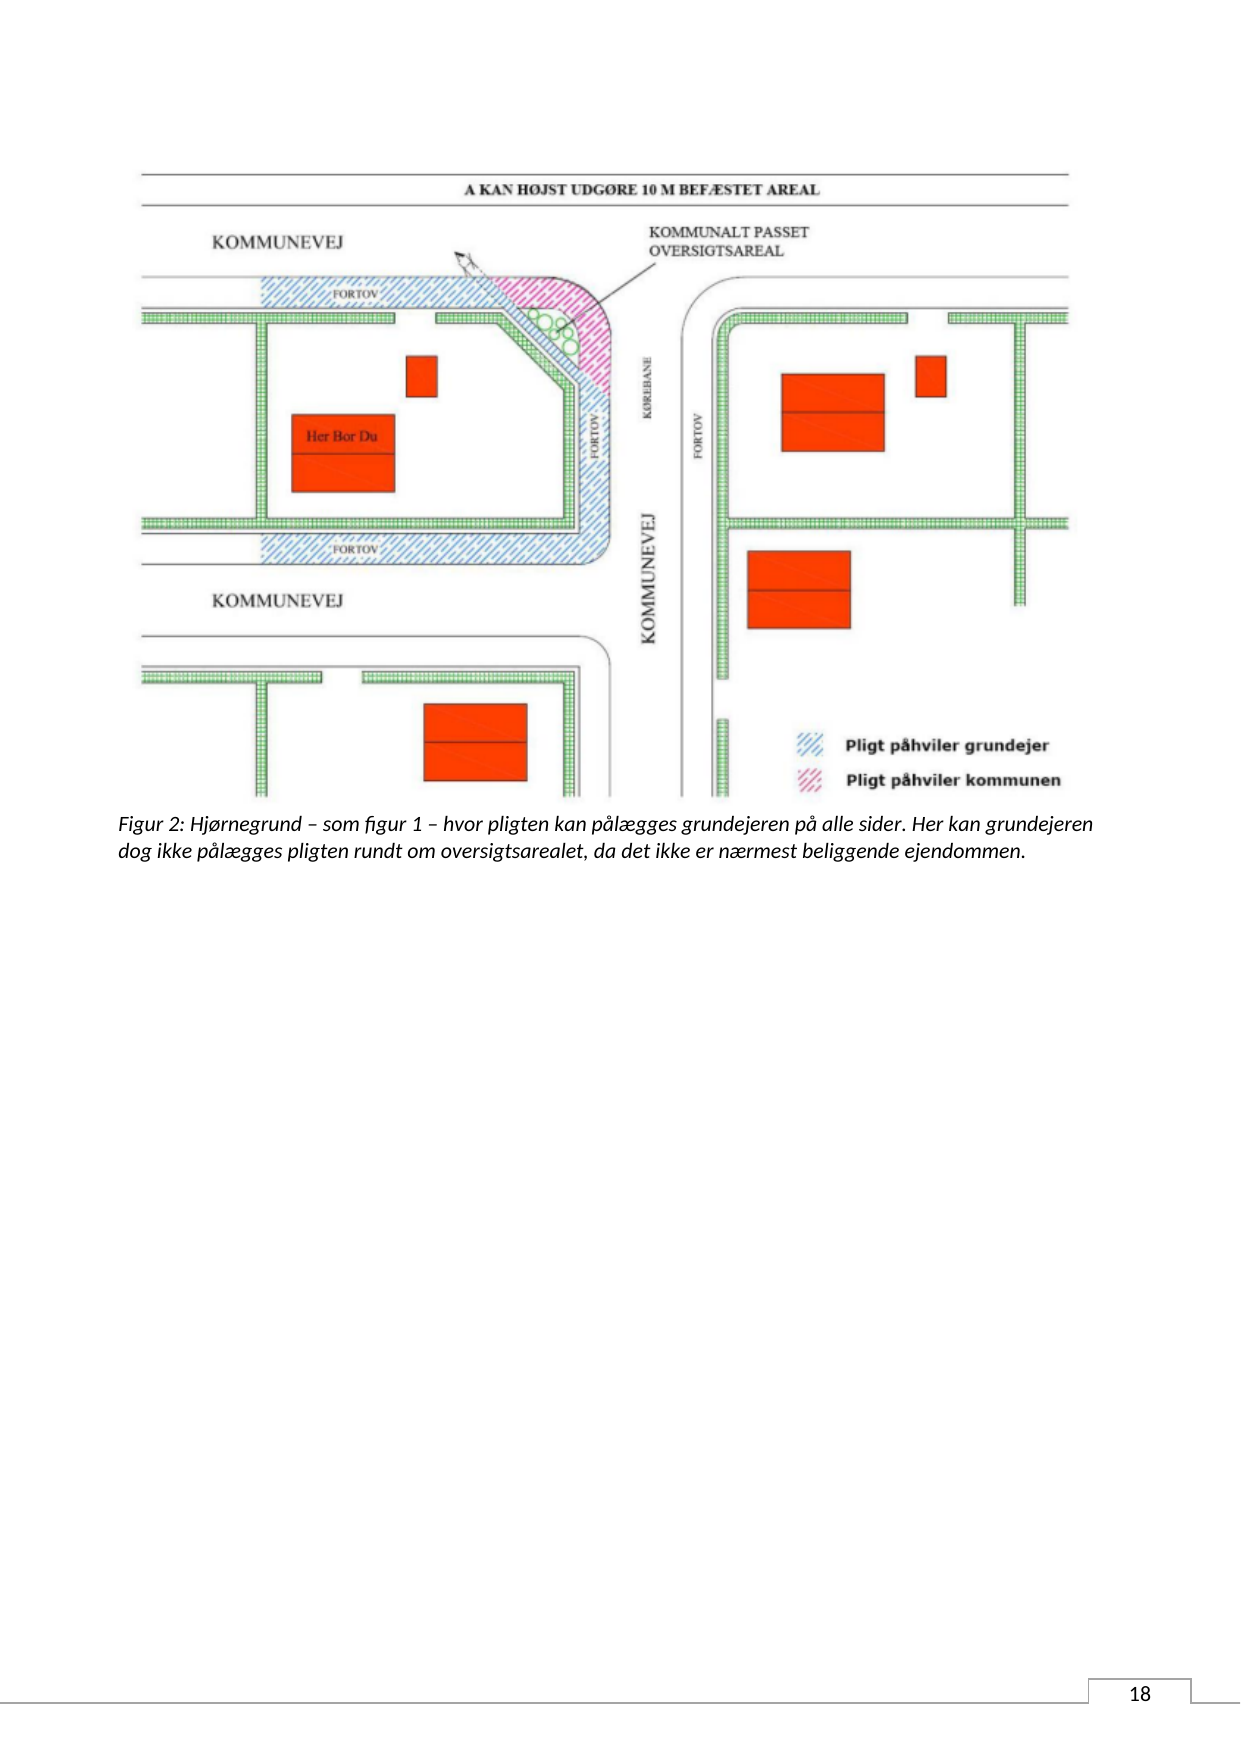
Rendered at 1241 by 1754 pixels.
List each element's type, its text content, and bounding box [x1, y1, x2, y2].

text Figur 2: Hjørnegrund – som figur 1 – hvor pligten kan pålægges grundejeren på alle sider. Her kan grundejeren dog ikke pålægges pligten rundt om oversigtsarealet, da det ikke er nærmest beliggende ejendommen. [118, 811, 1122, 864]
picture [118, 133, 1123, 811]
